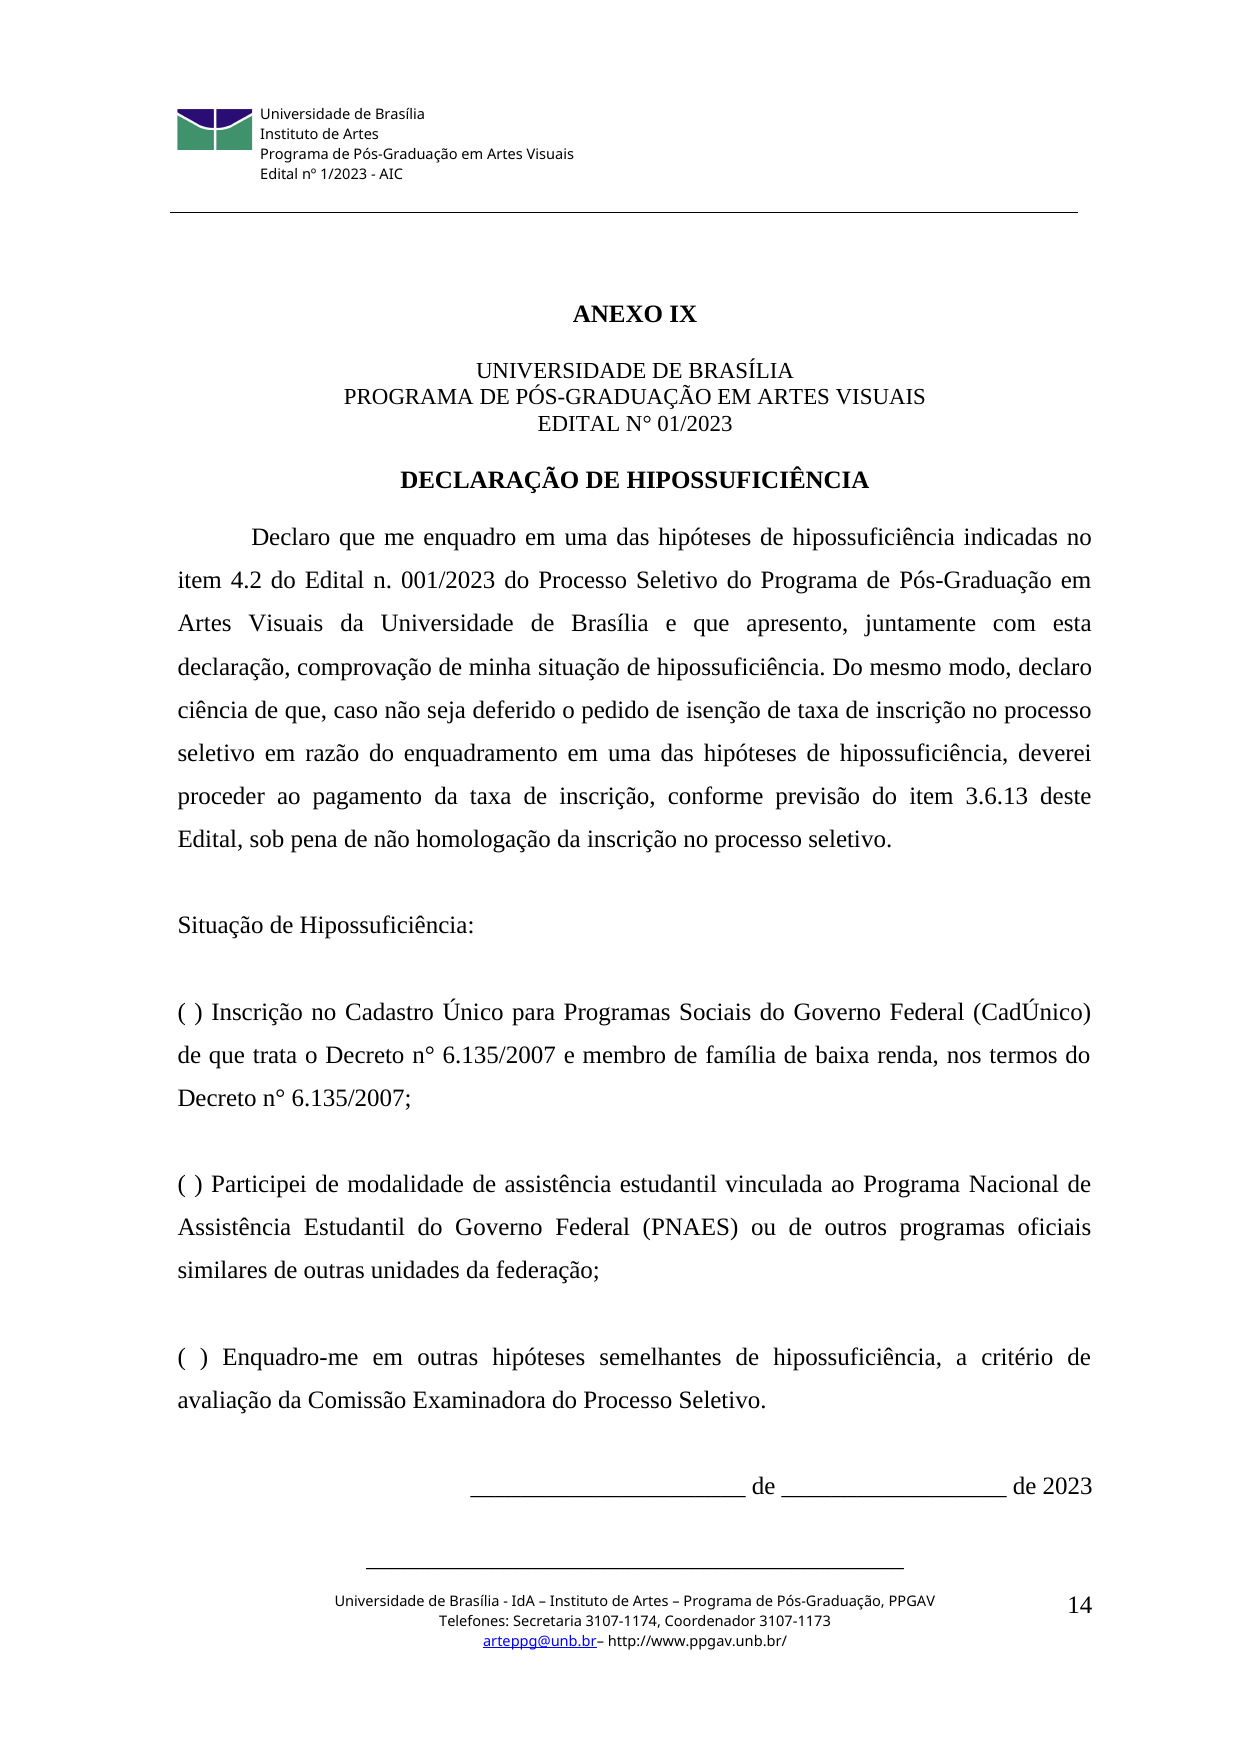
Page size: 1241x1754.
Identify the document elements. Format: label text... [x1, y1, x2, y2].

text ( ) Participei de modalidade de assistência estudantil vinculada ao Programa Nacional de Assistência Estudantil do Governo Federal (PNAES) ou de outros programas oficiais similares de outras unidades da federação; [177, 1169, 1092, 1284]
text UNIVERSIDADE DE BRASÍLIA [177, 357, 1092, 383]
text EDITAL N° 01/2023 [177, 409, 1092, 436]
text ______________________ de __________________ de 2023 [177, 1471, 1092, 1500]
text ( ) Inscrição no Cadastro Único para Programas Sociais do Governo Federal (CadÚnico) de que trata o Decreto n° 6.135/2007 e membro de família de baixa renda, nos termos do Decreto n° 6.135/2007; [177, 997, 1092, 1112]
text Situação de Hipossuficiência: [177, 910, 1092, 939]
text Declaro que me enquadro em uma das hipóteses de hipossuficiência indicadas no item 4.2 do Edital n. 001/2023 do Processo Seletivo do Programa de Pós-Graduação em Artes Visuais da Universidade de Brasília e que apresento, juntamente com esta declaração, comprovação de minha situação de hipossuficiência. Do mesmo modo, declaro ciência de que, caso não seja deferido o pedido de isenção de taxa de inscrição no processo seletivo em razão do enquadramento em uma das hipóteses de hipossuficiência, deverei proceder ao pagamento da taxa de inscrição, conforme previsão do item 3.6.13 deste Edital, sob pena de não homologação da inscrição no processo seletivo. [177, 522, 1092, 853]
text DECLARAÇÃO DE HIPOSSUFICIÊNCIA [177, 465, 1092, 493]
text PROGRAMA DE PÓS-GRADUAÇÃO EM ARTES VISUAIS [177, 383, 1092, 409]
text ( ) Enquadro-me em outras hipóteses semelhantes de hipossuficiência, a critério de avaliação da Comissão Examinadora do Processo Seletivo. [177, 1342, 1092, 1413]
picture [177, 109, 253, 150]
text ___________________________________________ [177, 1543, 1092, 1572]
text ANEXO IX [177, 299, 1092, 328]
